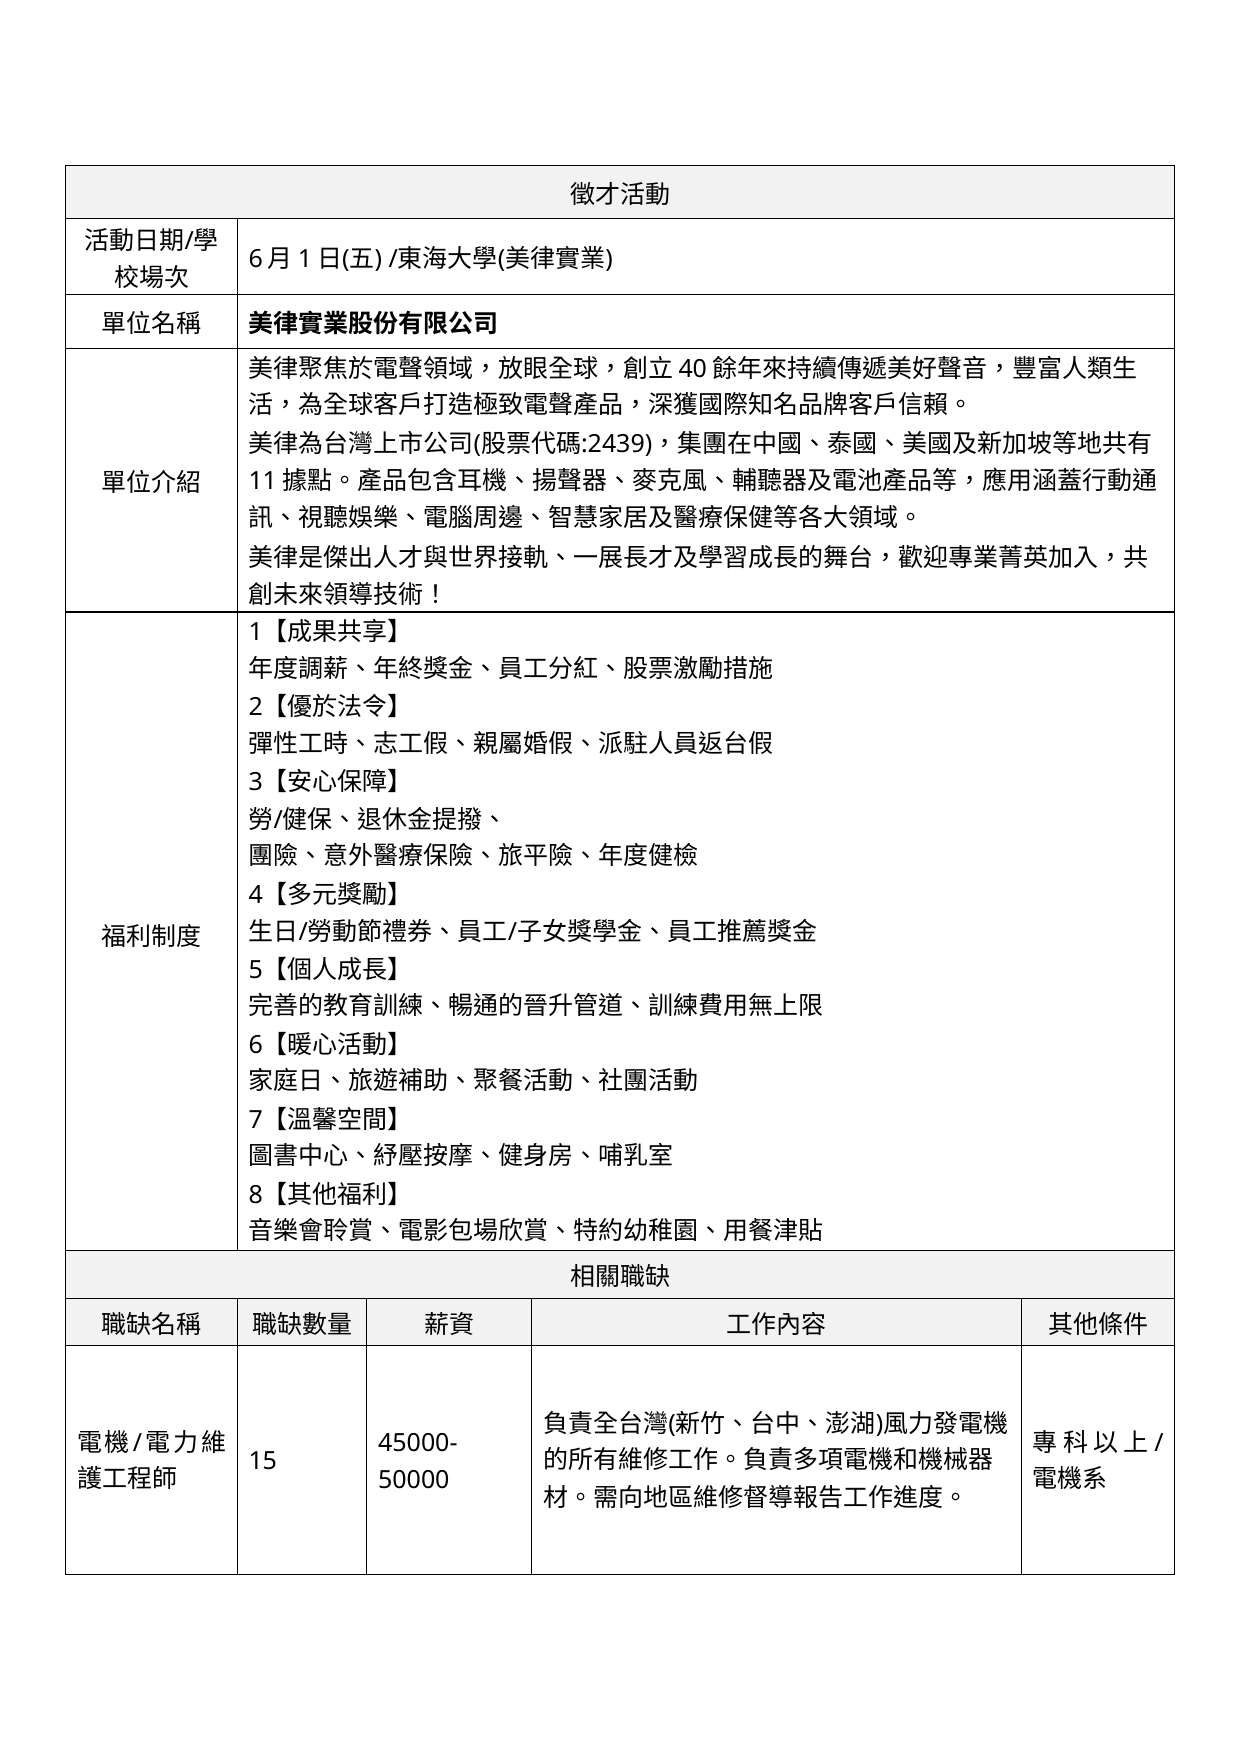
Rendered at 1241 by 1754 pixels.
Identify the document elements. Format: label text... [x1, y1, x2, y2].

table_cell 1【成果共享】 年度調薪、年終獎金、員工分紅、股票激勵措施 2【優於法令】 彈性工時、志工假、親屬婚假、派駐人員返台假 3【安心保障】 勞/健保、退休金提撥、 團險、意外醫療保險、旅平險、年度健檢 4【多元獎勵】 生日/勞動節禮券、員工/子女獎學金、員工推薦獎金 5【個人成長】 完善的教育訓練、暢通的晉升管道、訓練費用無上限 6【暖心活動】 家庭日、旅遊補助、聚餐活動、社團活動 7【溫馨空間】 圖書中心、紓壓按摩、健身房、哺乳室 8【其他福利】 音樂會聆賞、電影包場欣賞、特約幼稚園、用餐津貼 [238, 613, 1174, 1250]
table_cell 6月1日(五) /東海大學(美律實業) [238, 219, 1174, 294]
table_cell 薪資 [367, 1299, 531, 1345]
table_cell 美律實業股份有限公司 [238, 295, 1174, 348]
table_cell 45000-50000 [367, 1346, 531, 1574]
table_cell 電機/電力維護工程師 [66, 1346, 237, 1574]
table_cell 15 [238, 1346, 366, 1574]
table_cell 活動日期/學校場次 [66, 219, 237, 294]
table_cell 職缺名稱 [66, 1299, 237, 1345]
table_cell 單位介紹 [66, 349, 237, 611]
table_cell 相關職缺 [66, 1251, 1174, 1298]
table_cell 美律聚焦於電聲領域，放眼全球，創立40餘年來持續傳遞美好聲音，豐富人類生活，為全球客戶打造極致電聲產品，深獲國際知名品牌客戶信賴。 美律為台灣上市公司(股票代碼:2439)，集團在中國、泰國、美國及新加坡等地共有11據點。產品包含耳機、揚聲器、麥克風、輔聽器及電池產品等，應用涵蓋行動通訊、視聽娛樂、電腦周邊、智慧家居及醫療保健等各大領域。 美律是傑出人才與世界接軌、一展長才及學習成長的舞台，歡迎專業菁英加入，共創未來領導技術！ [238, 349, 1174, 611]
table_header 徵才活動 [66, 166, 1174, 218]
table_cell 負責全台灣(新竹、台中、澎湖)風力發電機的所有維修工作。負責多項電機和機械器材。需向地區維修督導報告工作進度。 [532, 1346, 1021, 1574]
table_cell 福利制度 [66, 613, 237, 1250]
table_cell 工作內容 [532, 1299, 1021, 1345]
table_cell 單位名稱 [66, 295, 237, 348]
table_cell 其他條件 [1022, 1299, 1174, 1345]
table_cell 職缺數量 [238, 1299, 366, 1345]
table_cell 專科以上/ 電機系 [1022, 1346, 1174, 1574]
